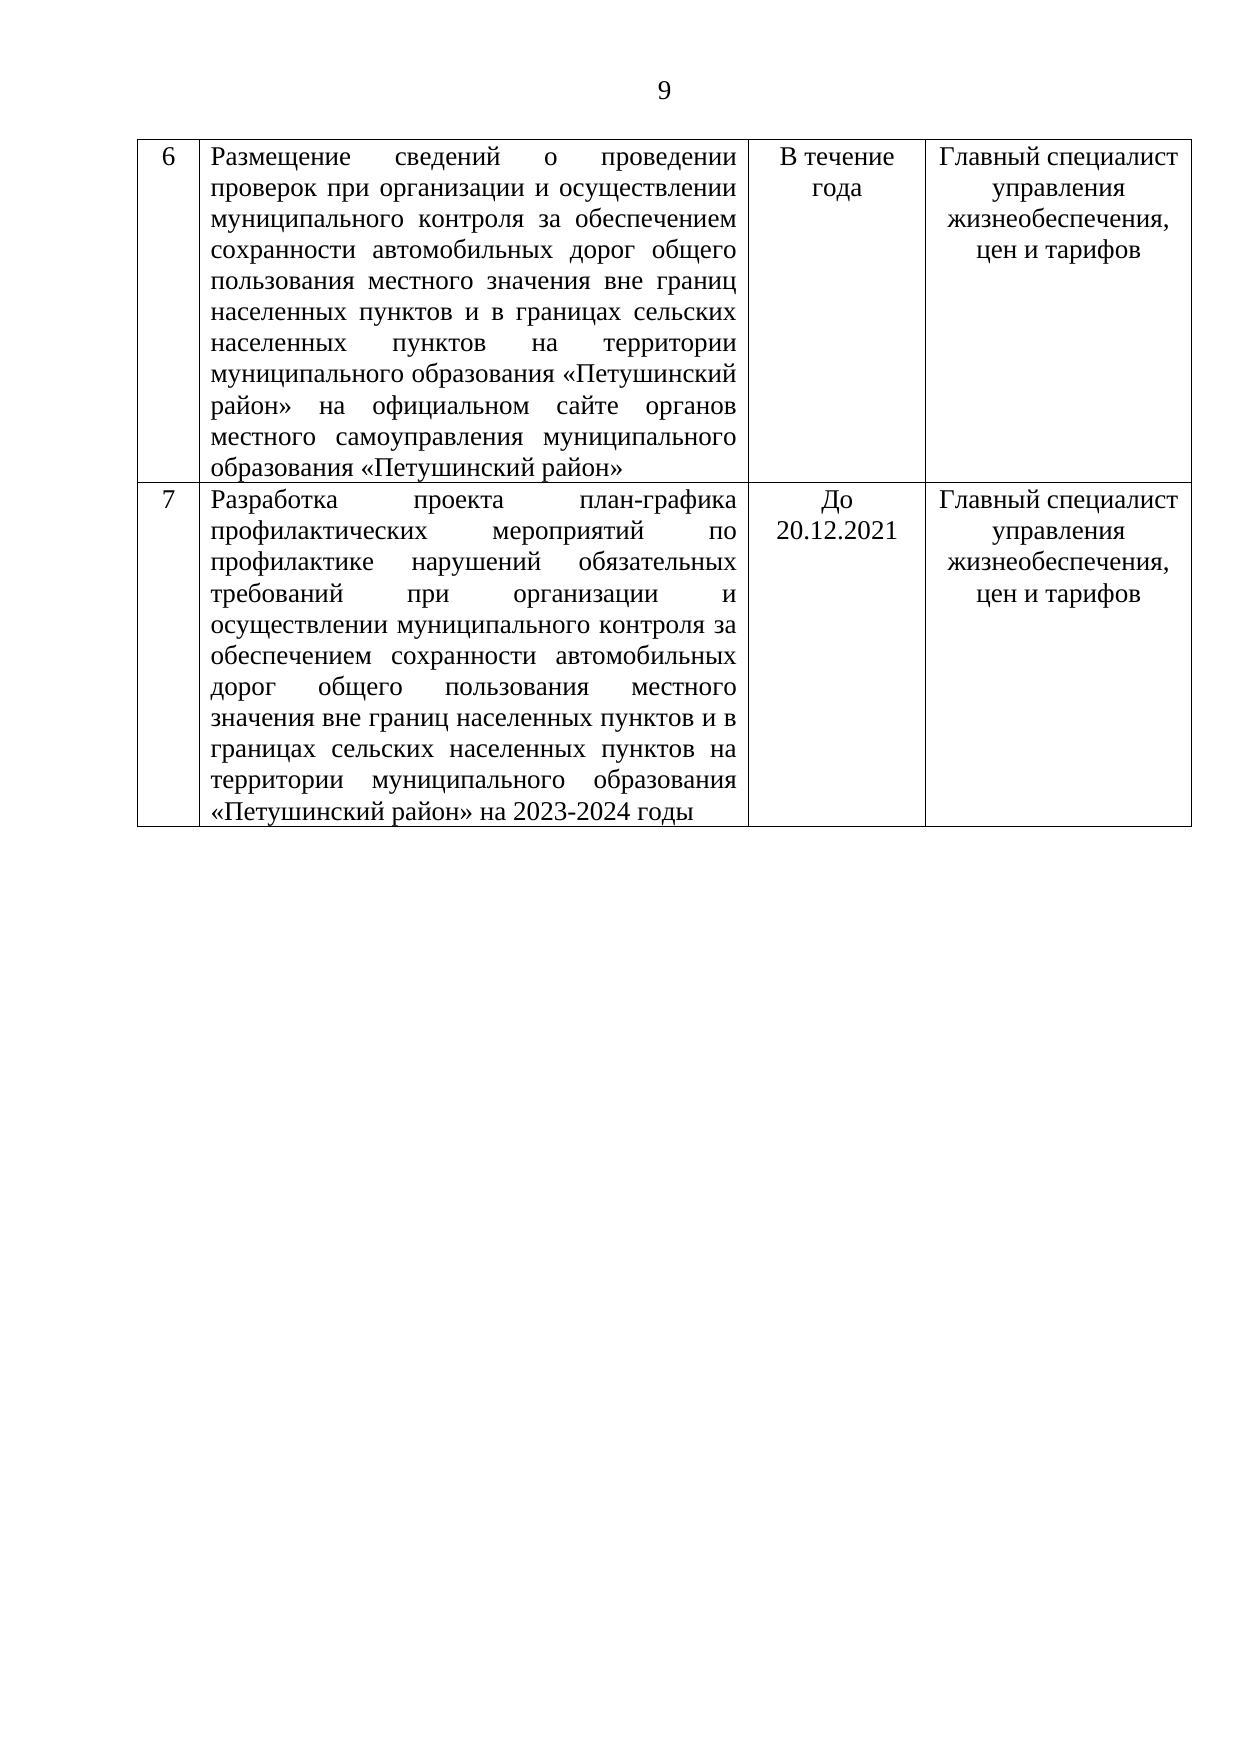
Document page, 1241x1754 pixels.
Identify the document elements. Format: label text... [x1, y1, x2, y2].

table_cell 6 [138, 140, 199, 482]
table_cell 7 [138, 483, 199, 826]
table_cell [926, 140, 1191, 482]
table_cell Разработка проекта план-графика профилактических мероприятий по профилактике нарушений обязательных требований при организации и осуществлении муниципального контроля за обеспечением сохранности автомобильных дорог общего пользования местного значения вне границ населенных пунктов и в границах сельских населенных пунктов на территории муниципального образования «Петушинский район» на 2023-2024 годы [200, 483, 748, 826]
table_cell Главный специалист управления жизнеобеспечения, цен и тарифов [926, 483, 1191, 826]
table_cell До 20.12.2021 [749, 483, 925, 826]
table_cell В течение года [749, 140, 925, 482]
table_cell Размещение сведений о проведении проверок при организации и осуществлении муниципального контроля за обеспечением сохранности автомобильных дорог общего пользования местного значения вне границ населенных пунктов и в границах сельских населенных пунктов на территории муниципального образования «Петушинский район» на официальном сайте органов местного самоуправления муниципального образования «Петушинский район» [200, 140, 748, 482]
